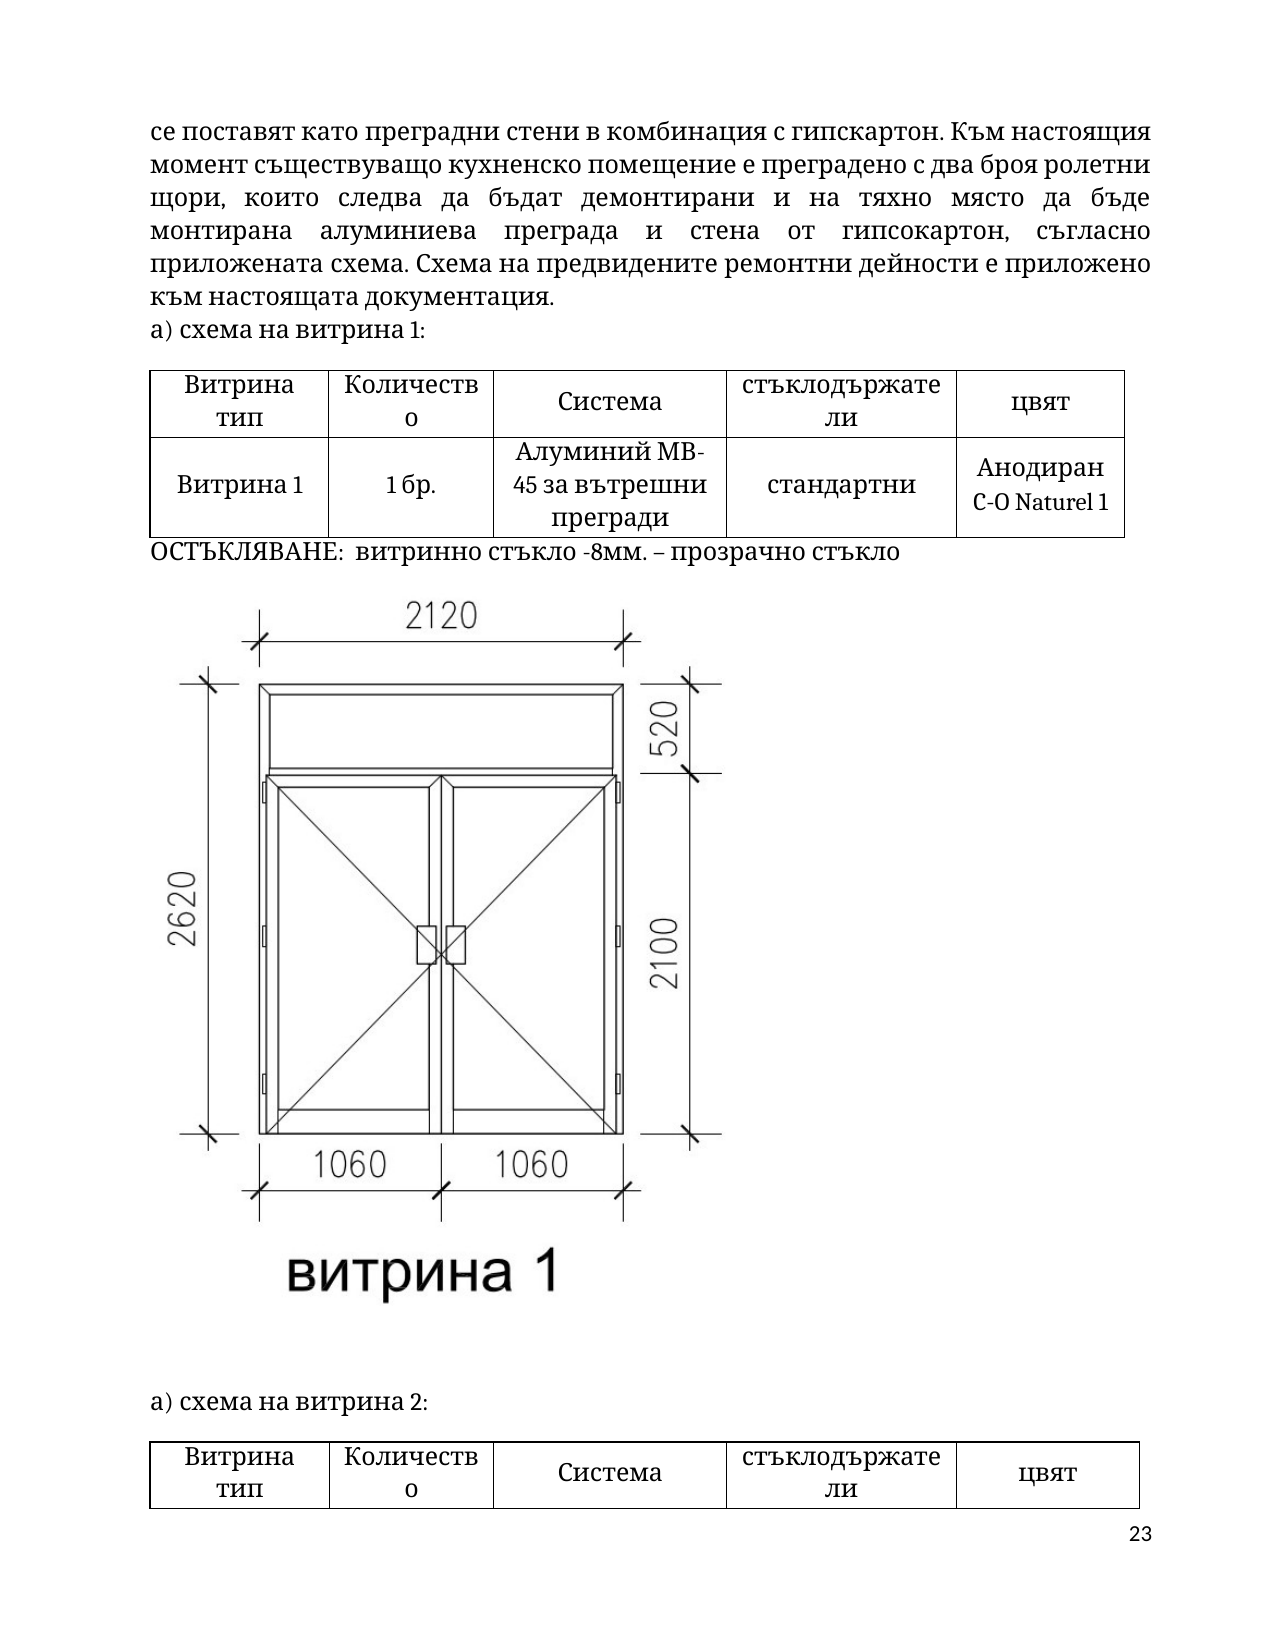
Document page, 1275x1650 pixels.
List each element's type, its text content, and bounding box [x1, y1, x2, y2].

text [150, 118, 1152, 312]
table_header Система [494, 371, 726, 437]
table_header Витрина тип [151, 371, 328, 437]
table_header стъклодържатели [727, 371, 956, 437]
table_cell стандартни [727, 438, 956, 537]
table_header стъклодържатели [727, 1443, 956, 1508]
table_header Система [494, 1443, 726, 1508]
table_header Витрина тип [151, 1443, 329, 1508]
text ОСТЪКЛЯВАНЕ: витринно стъкло -8мм. – прозрачно стъкло [150, 538, 1152, 566]
table_header Количество [329, 371, 493, 437]
picture [150, 591, 735, 1309]
text а) схема на витрина 2: [150, 1387, 1152, 1416]
table_header Количество [330, 1443, 493, 1508]
table_header цвят [957, 1443, 1139, 1508]
table_cell Витрина 1 [151, 438, 328, 537]
table_cell Анодиран C-O Naturel 1 [957, 438, 1124, 537]
table_cell Алуминий МВ-45 за вътрешни прегради [494, 438, 726, 537]
text а) схема на витрина 1: [150, 316, 1152, 345]
table_header цвят [957, 371, 1124, 437]
table_cell 1 бр. [329, 438, 493, 537]
